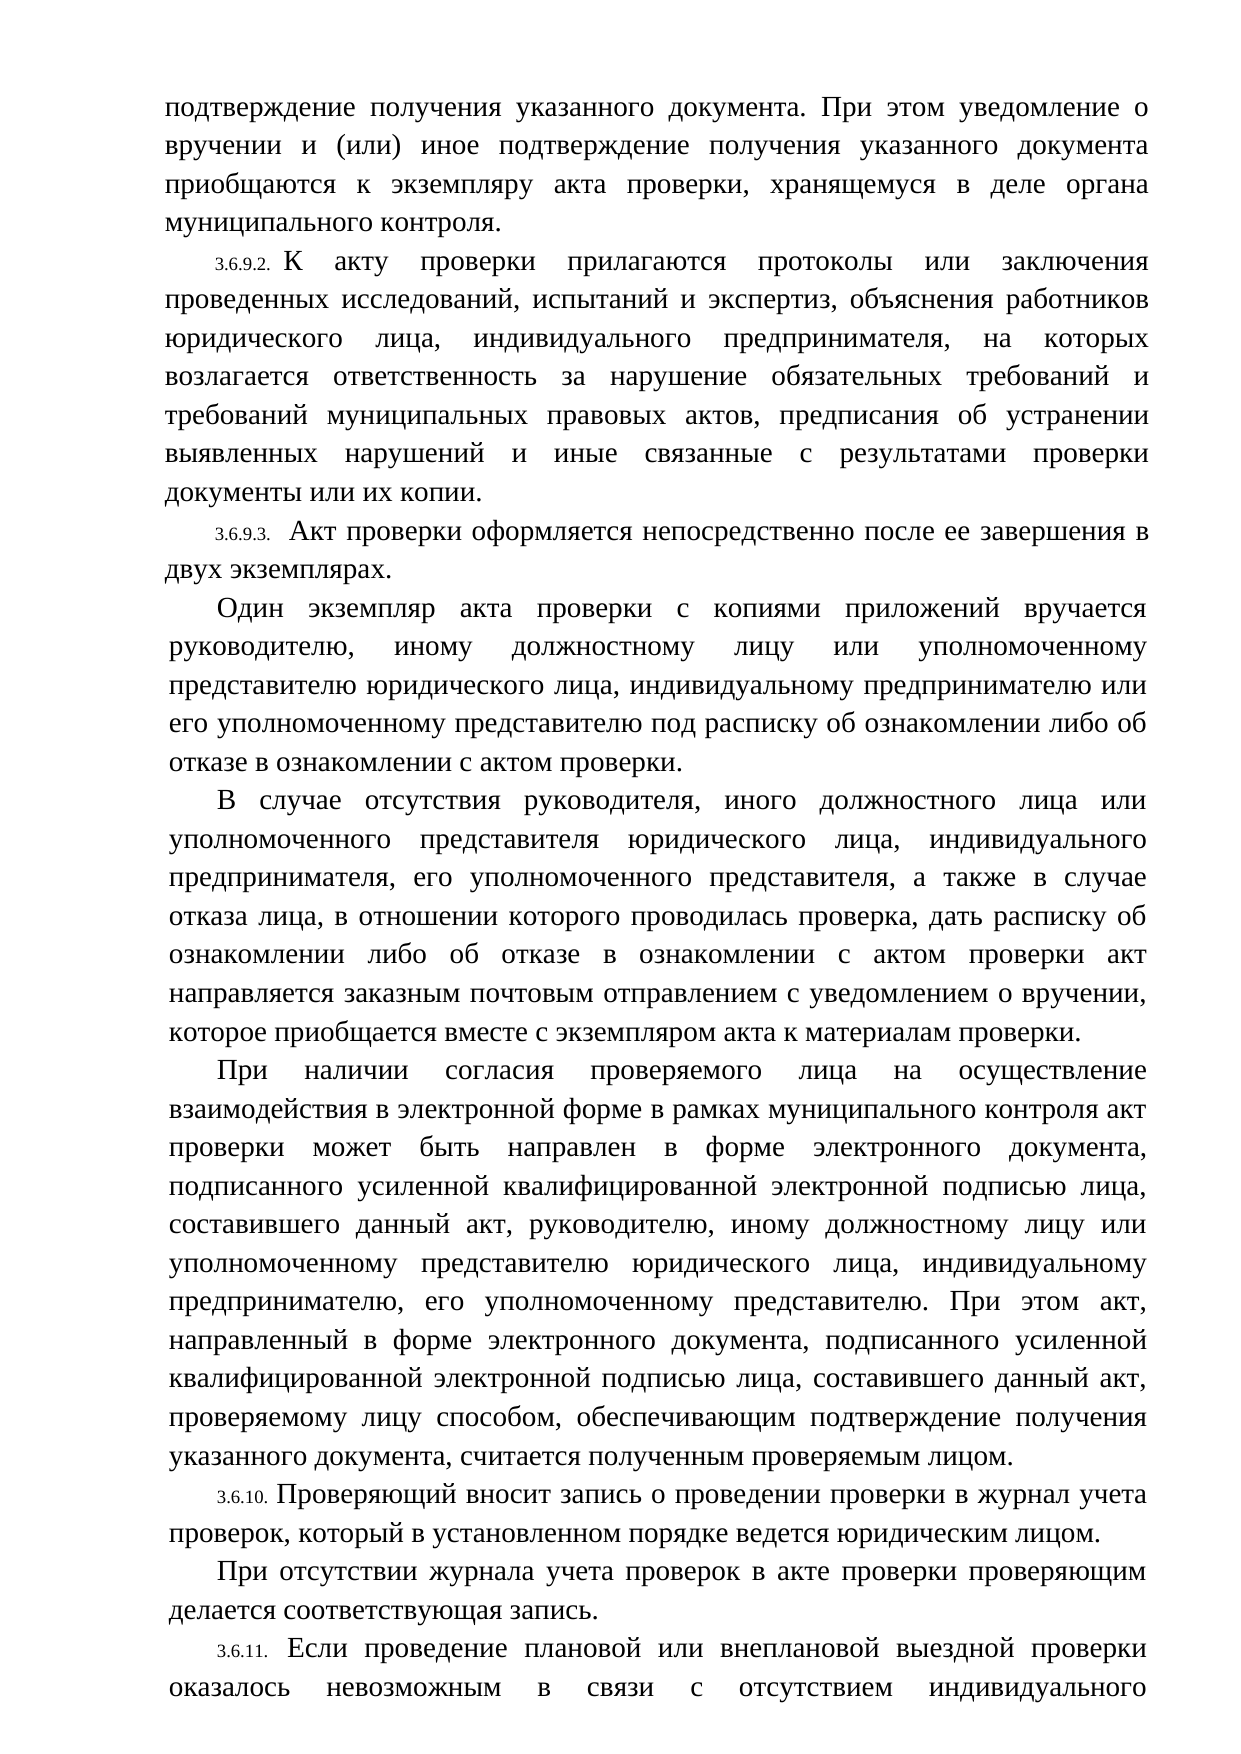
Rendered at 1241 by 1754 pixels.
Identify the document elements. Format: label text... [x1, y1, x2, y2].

list Акт проверки оформляется непосредственно после ее завершения в двух экземплярах. [164, 513, 1150, 585]
text Один экземпляр акта проверки с копиями приложений вручается руководителю, иному должностному лицу или уполномоченному представителю юридического лица, индивидуальному предпринимателю или его уполномоченному представителю под расписку об ознакомлении либо об отказе в ознакомлении с актом проверки. [169, 590, 1148, 777]
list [164, 89, 1150, 238]
text При отсутствии журнала учета проверок в акте проверки проверяющим делается соответствующая запись. [169, 1553, 1148, 1625]
text При наличии согласия проверяемого лица на осуществление взаимодействия в электронной форме в рамках муниципального контроля акт проверки может быть направлен в форме электронного документа, подписанного усиленной квалифицированной электронной подписью лица, составившего данный акт, руководителю, иному должностному лицу или уполномоченному представителю юридического лица, индивидуальному предпринимателю, его уполномоченному представителю. При этом акт, направленный в форме электронного документа, подписанного усиленной квалифицированной электронной подписью лица, составившего данный акт, проверяемому лицу способом, обеспечивающим подтверждение получения указанного документа, считается полученным проверяемым лицом. [169, 1052, 1148, 1471]
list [169, 1630, 1148, 1702]
list Проверяющий вносит запись о проведении проверки в журнал учета проверок, который в установленном порядке ведется юридическим лицом. [169, 1476, 1148, 1548]
text В случае отсутствия руководителя, иного должностного лица или уполномоченного представителя юридического лица, индивидуального предпринимателя, его уполномоченного представителя, а также в случае отказа лица, в отношении которого проводилась проверка, дать расписку об ознакомлении либо об отказе в ознакомлении с актом проверки акт направляется заказным почтовым отправлением с уведомлением о вручении, которое приобщается вместе с экземпляром акта к материалам проверки. [169, 782, 1148, 1047]
list К акту проверки прилагаются протоколы или заключения проведенных исследований, испытаний и экспертиз, объяснения работников юридического лица, индивидуального предпринимателя, на которых возлагается ответственность за нарушение обязательных требований и требований муниципальных правовых актов, предписания об устранении выявленных нарушений и иные связанные с результатами проверки документы или их копии. [164, 243, 1150, 508]
